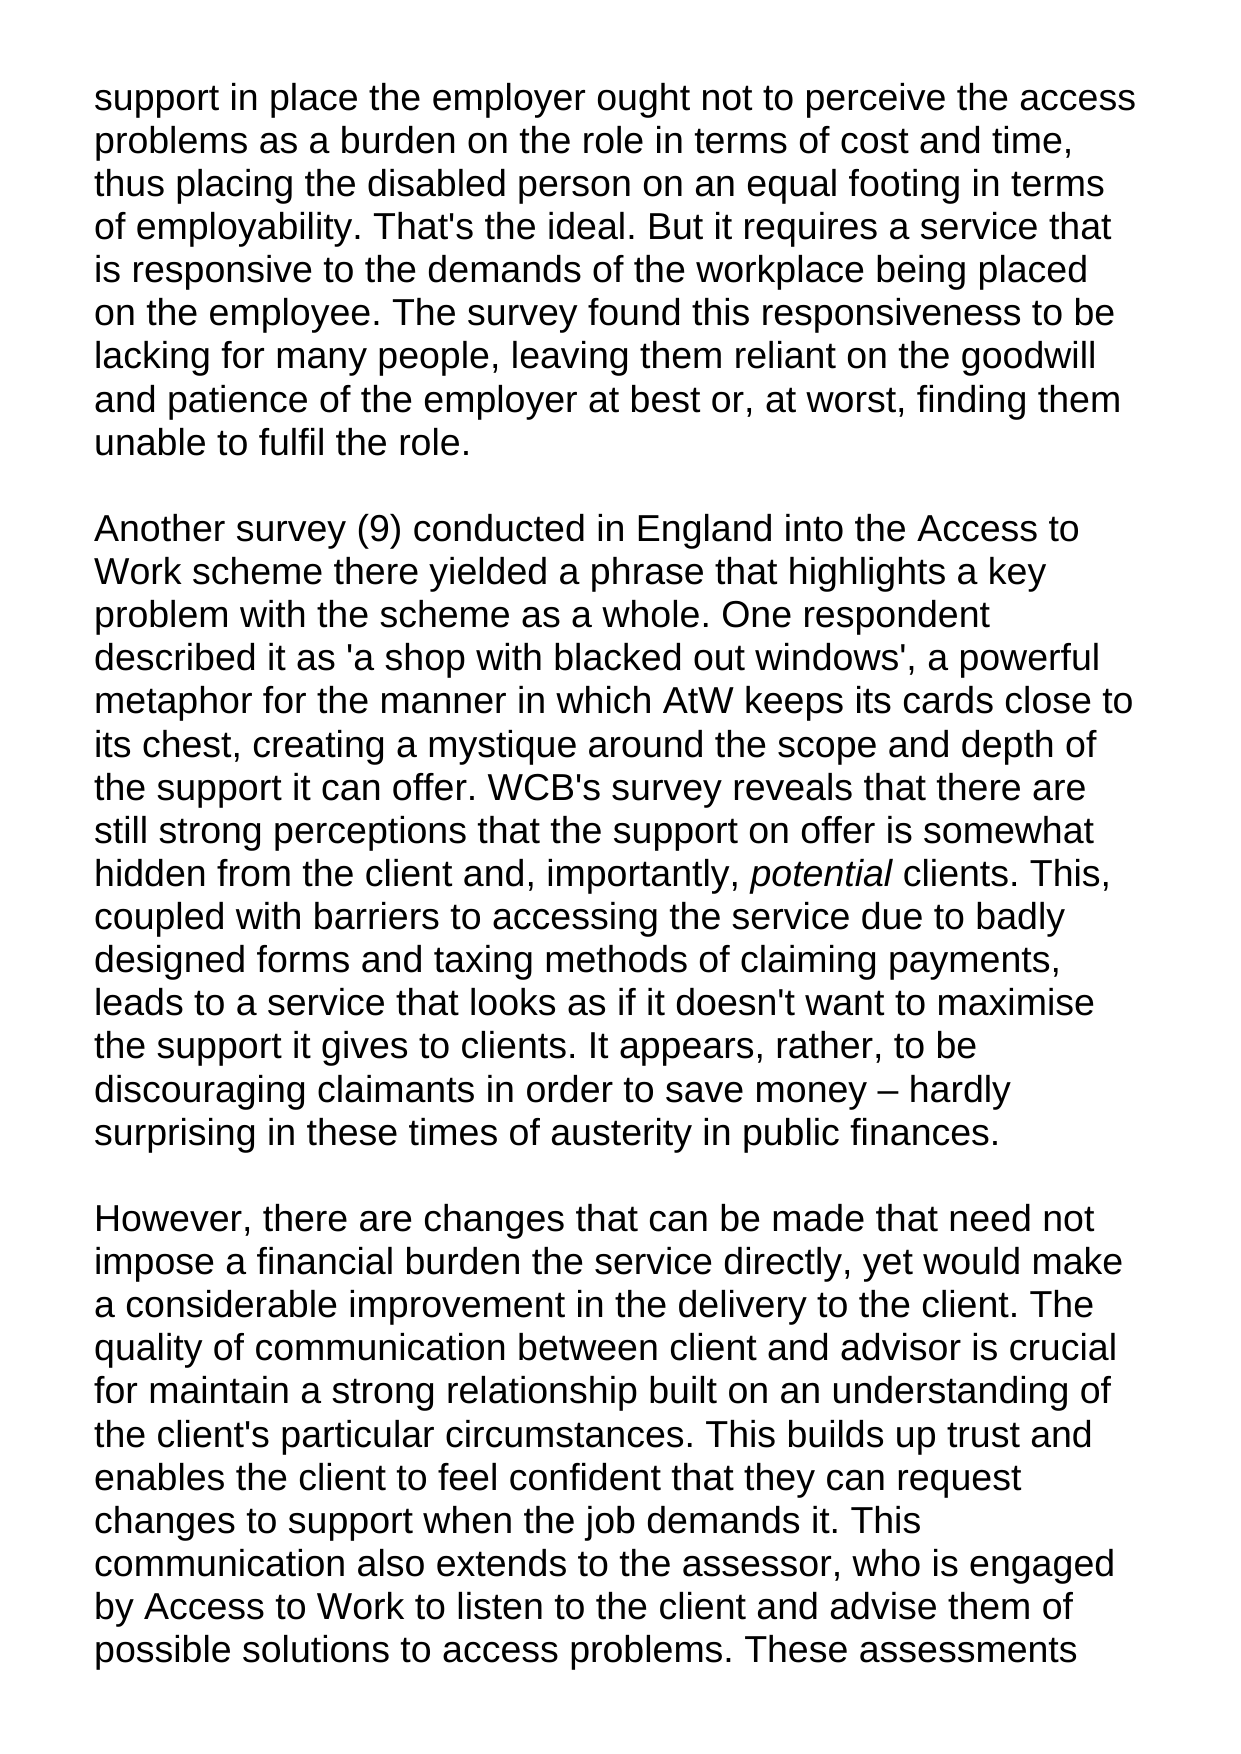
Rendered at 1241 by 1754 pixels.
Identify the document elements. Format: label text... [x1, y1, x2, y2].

text Another survey (9) conducted in England into the Access to Work scheme there yielded a phrase that highlights a key problem with the scheme as a whole. One respondent described it as 'a shop with blacked out windows', a powerful metaphor for the manner in which AtW keeps its cards close to its chest, creating a mystique around the scope and depth of the support it can offer. WCB's survey reveals that there are still strong perceptions that the support on offer is somewhat hidden from the client and, importantly, potential clients. This, coupled with barriers to accessing the service due to badly designed forms and taxing methods of claiming payments, leads to a service that looks as if it doesn't want to maximise the support it gives to clients. It appears, rather, to be discouraging claimants in order to save money – hardly surprising in these times of austerity in public finances. [94, 506, 1140, 1153]
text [94, 1196, 1140, 1671]
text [94, 75, 1140, 463]
